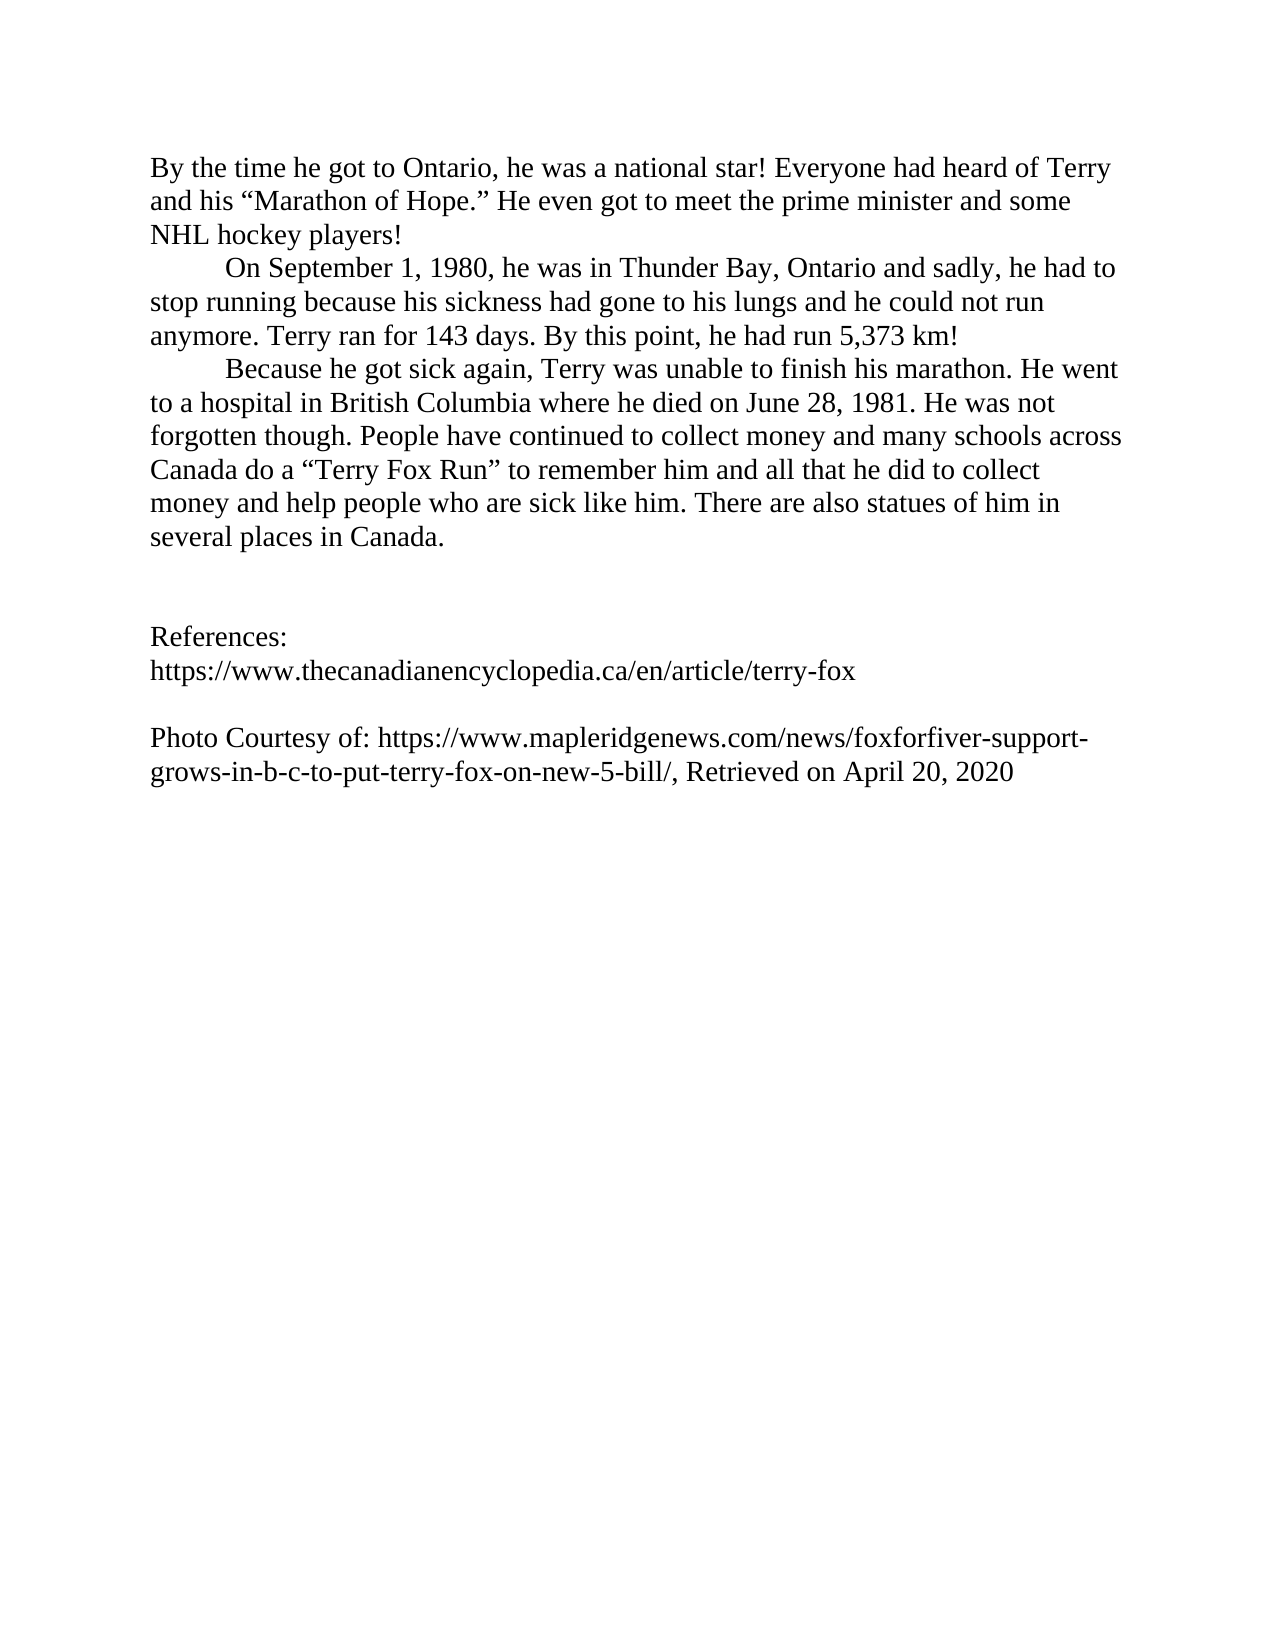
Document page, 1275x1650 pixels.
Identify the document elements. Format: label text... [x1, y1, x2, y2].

text References: [150, 619, 1125, 653]
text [150, 150, 1125, 251]
text https://www.thecanadianencyclopedia.ca/en/article/terry-fox [150, 653, 1125, 687]
text On September 1, 1980, he was in Thunder Bay, Ontario and sadly, he had to stop running because his sickness had gone to his lungs and he could not run anymore. Terry ran for 143 days. By this point, he had run 5,373 km! [150, 251, 1125, 351]
text Photo Courtesy of: https://www.mapleridgenews.com/news/foxforfiver-support-grows-in-b-c-to-put-terry-fox-on-new-5-bill/, Retrieved on April 20, 2020 [150, 720, 1125, 787]
text Because he got sick again, Terry was unable to finish his marathon. He went to a hospital in British Columbia where he died on June 28, 1981. He was not forgotten though. People have continued to collect money and many schools across Canada do a “Terry Fox Run” to remember him and all that he did to collect money and help people who are sick like him. There are also statues of him in several places in Canada. [150, 351, 1125, 552]
